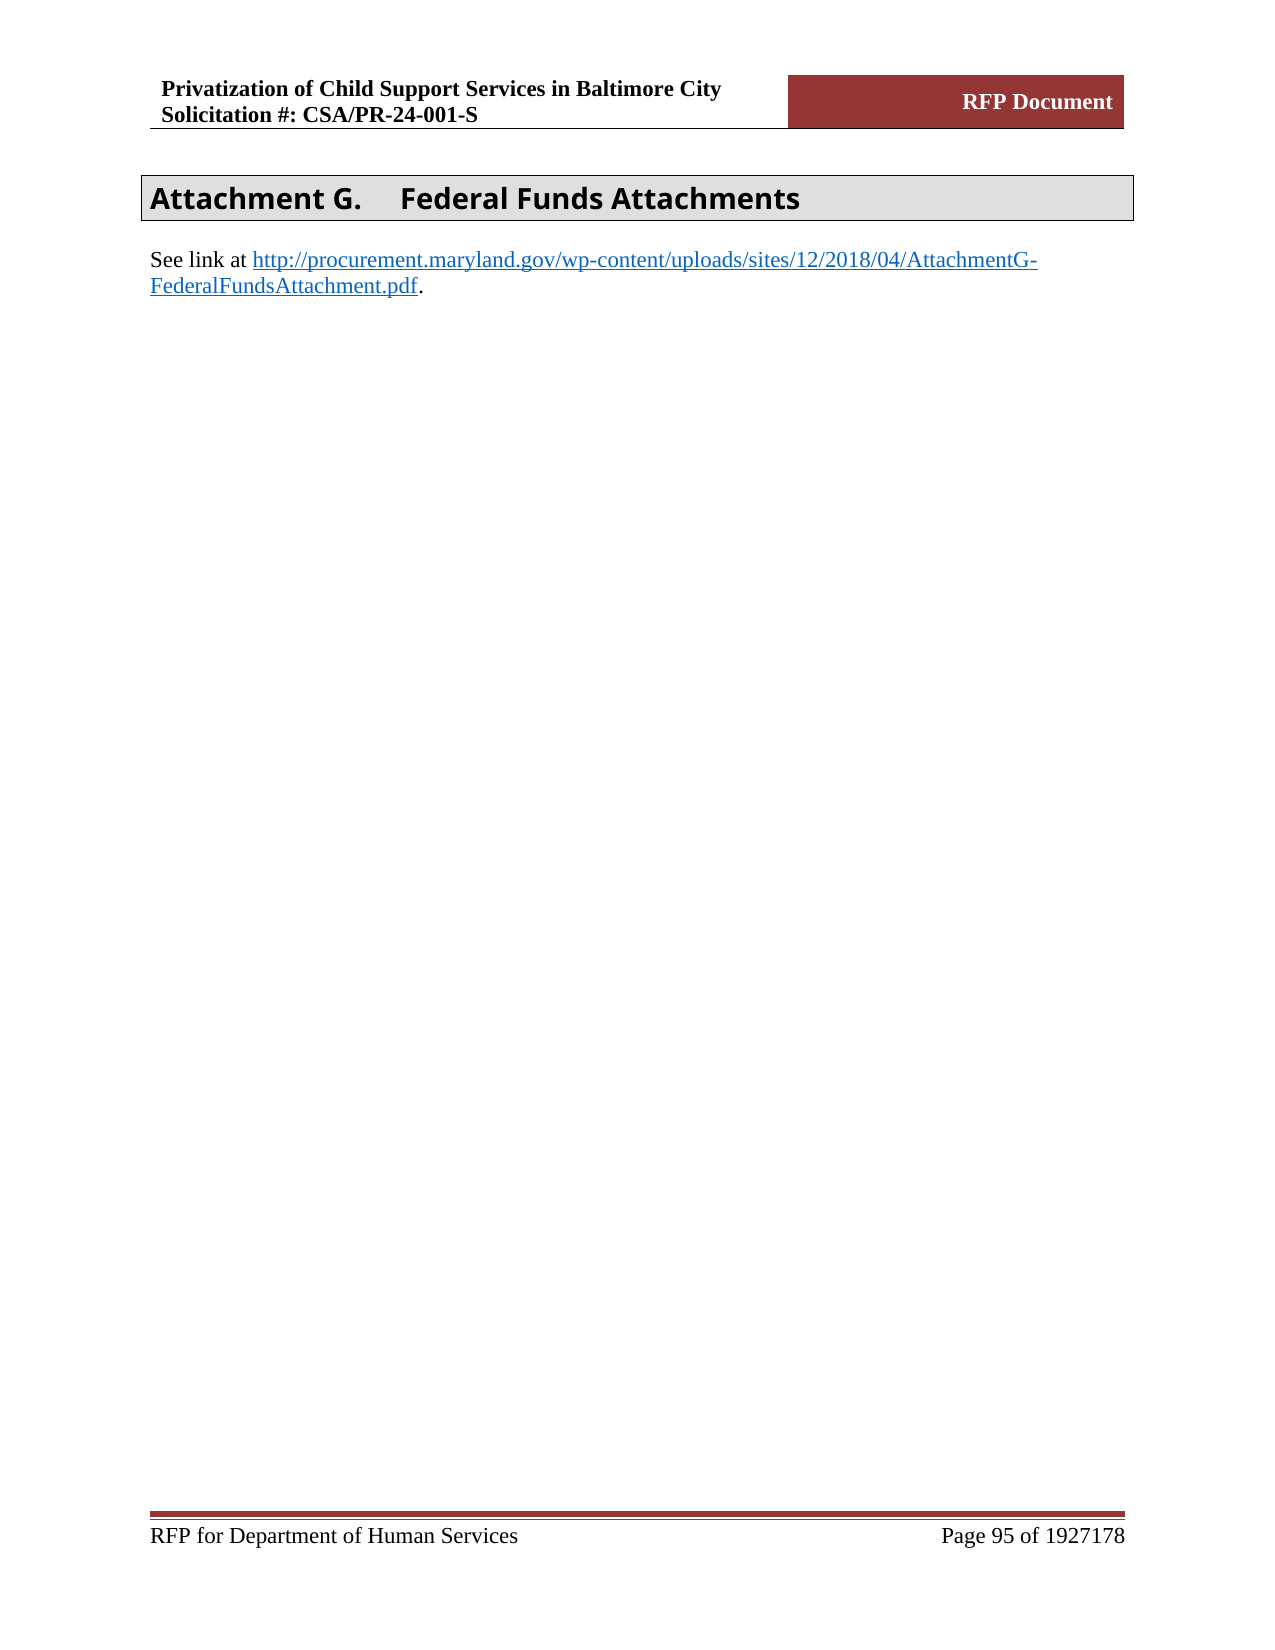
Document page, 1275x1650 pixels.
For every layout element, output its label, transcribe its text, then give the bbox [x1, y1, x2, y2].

text See link at http://procurement.maryland.gov/wp-content/uploads/sites/12/2018/04/AttachmentG-FederalFundsAttachment.pdf. [150, 246, 1125, 299]
text Federal Funds Attachments [142, 176, 1133, 220]
